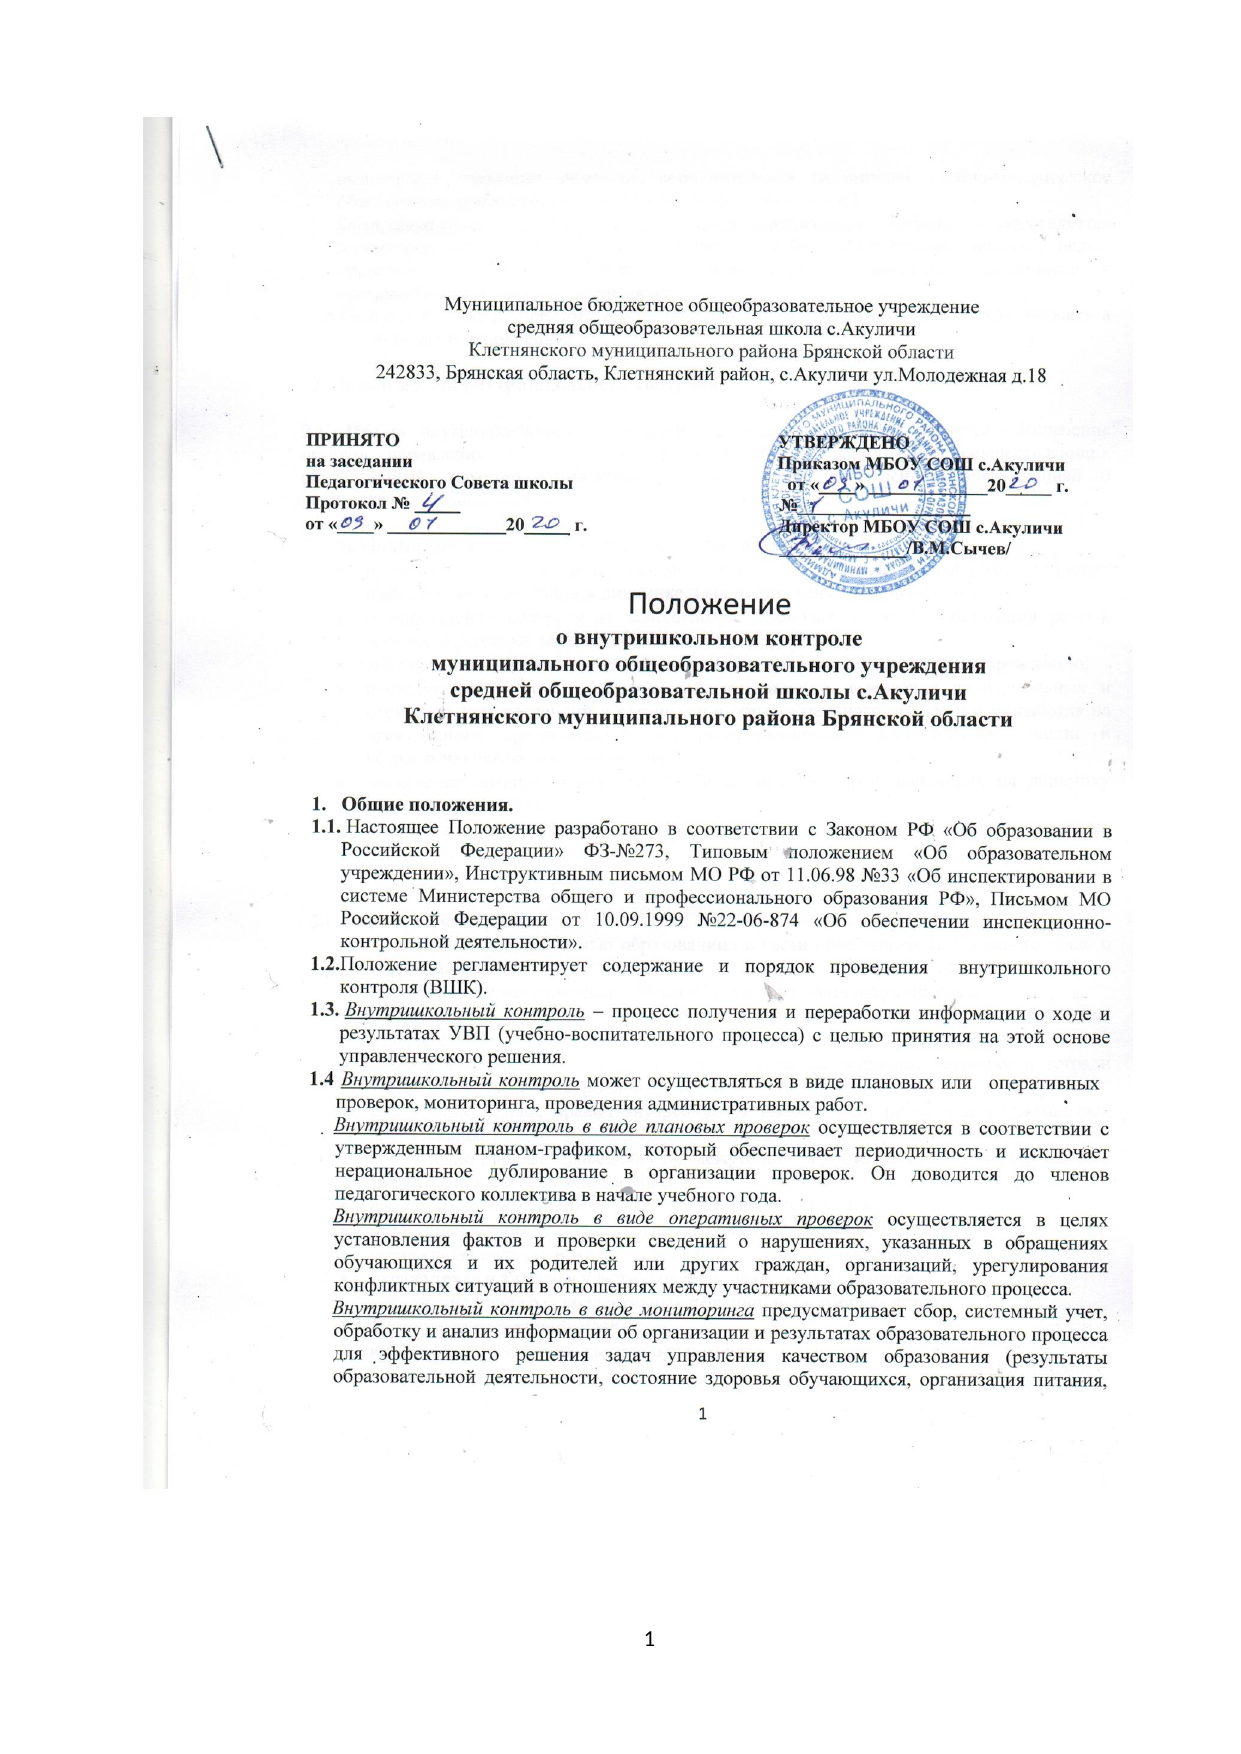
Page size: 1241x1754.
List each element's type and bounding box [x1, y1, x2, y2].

picture [129, 103, 1147, 1503]
